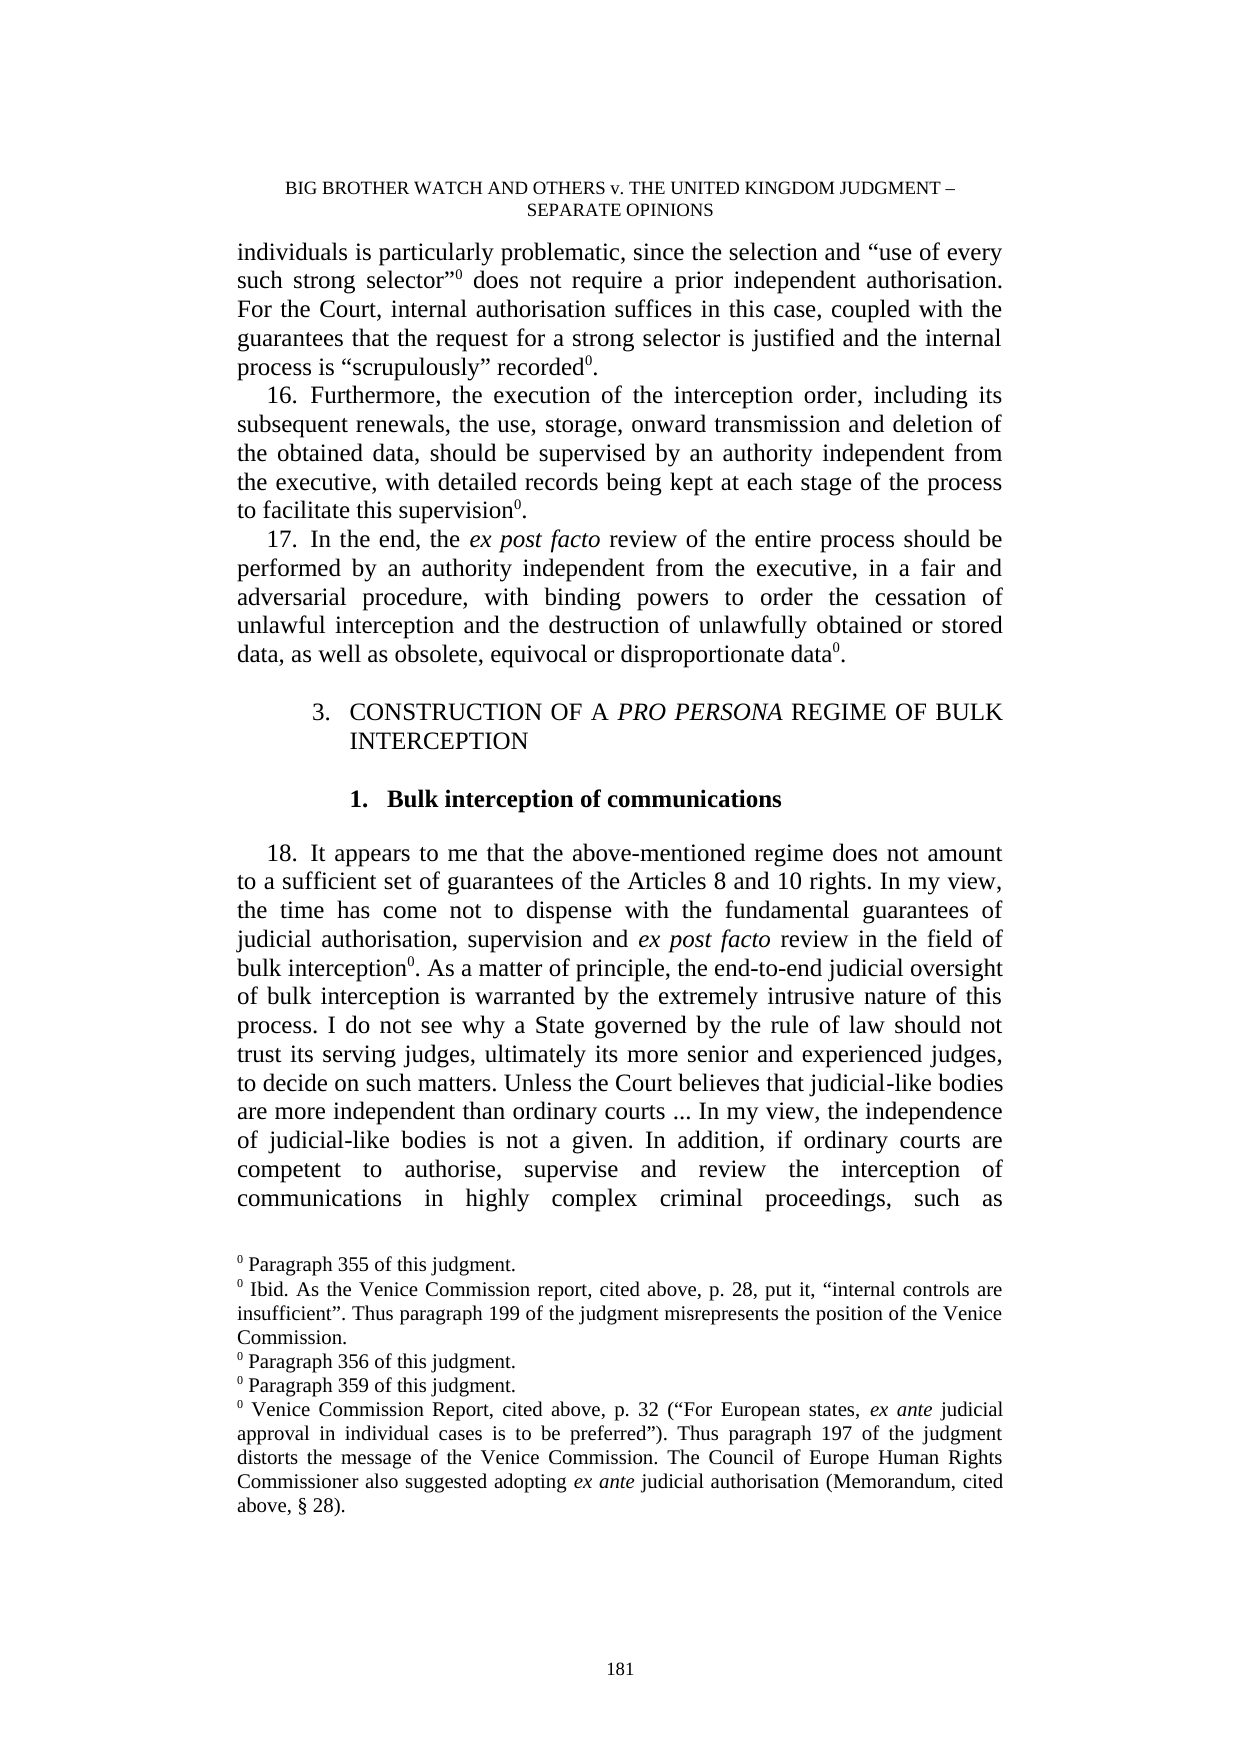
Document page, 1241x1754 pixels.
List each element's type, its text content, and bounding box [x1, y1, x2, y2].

text 16. According to the Court, an independent authority, i.e. one that is independent from the executive, is required at the outset to assess the purpose of the interception, the selection of the bearers and the categories of selectors, against the backdrop of the principles of necessity and proportionality. The choice of strong selectors linked to identifiable individuals is particularly problematic, since the selection and “use of every such strong selector” does not require a prior independent authorisation. For the Court, internal authorisation suffices in this case, coupled with the guarantees that the request for a strong selector is justified and the internal process is “scrupulously” recorded. [237, 237, 1003, 381]
text 18. In the end, the ex post facto review of the entire process should be performed by an authority independent from the executive, in a fair and adversarial procedure, with binding powers to order the cessation of unlawful interception and the destruction of unlawfully obtained or stored data, as well as obsolete, equivocal or disproportionate data. [237, 524, 1003, 668]
text Bulk interception of communications [349, 784, 1003, 813]
text 17. Furthermore, the execution of the interception order, including its subsequent renewals, the use, storage, onward transmission and deletion of the obtained data, should be supervised by an authority independent from the executive, with detailed records being kept at each stage of the process to facilitate this supervision. [237, 381, 1003, 524]
text 19. It appears to me that the above-mentioned regime does not amount to a sufficient set of guarantees of the Articles 8 and 10 rights. In my view, the time has come not to dispense with the fundamental guarantees of judicial authorisation, supervision and ex post facto review in the field of bulk interception. As a matter of principle, the end-to-end judicial oversight of bulk interception is warranted by the extremely intrusive nature of this process. I do not see why a State governed by the rule of law should not trust its serving judges, ultimately its more senior and experienced judges, to decide on such matters. Unless the Court believes that judicial-like bodies are more independent than ordinary courts ... In my view, the independence of judicial-like bodies is not a given. In addition, if ordinary courts are competent to authorise, supervise and review the interception of communications in highly complex criminal proceedings, such as investigations into organised crime and terrorism, I do not understand why they should not be competent to perform the exact same function regarding the operation of a bulk interception process. Thus, neither the independence nor the competence of ordinary courts should be called into question for the purposes of building a Convention-compliant architecture of safeguards in a bulk interception regime. A State which believes its serving judiciary to be unfit to perform these functions has a serious problem with the rule of law. [237, 838, 1003, 1211]
text CONSTRUCTION OF A PRO PERSONA REGIME OF BULK INTERCEPTION [312, 697, 1003, 755]
